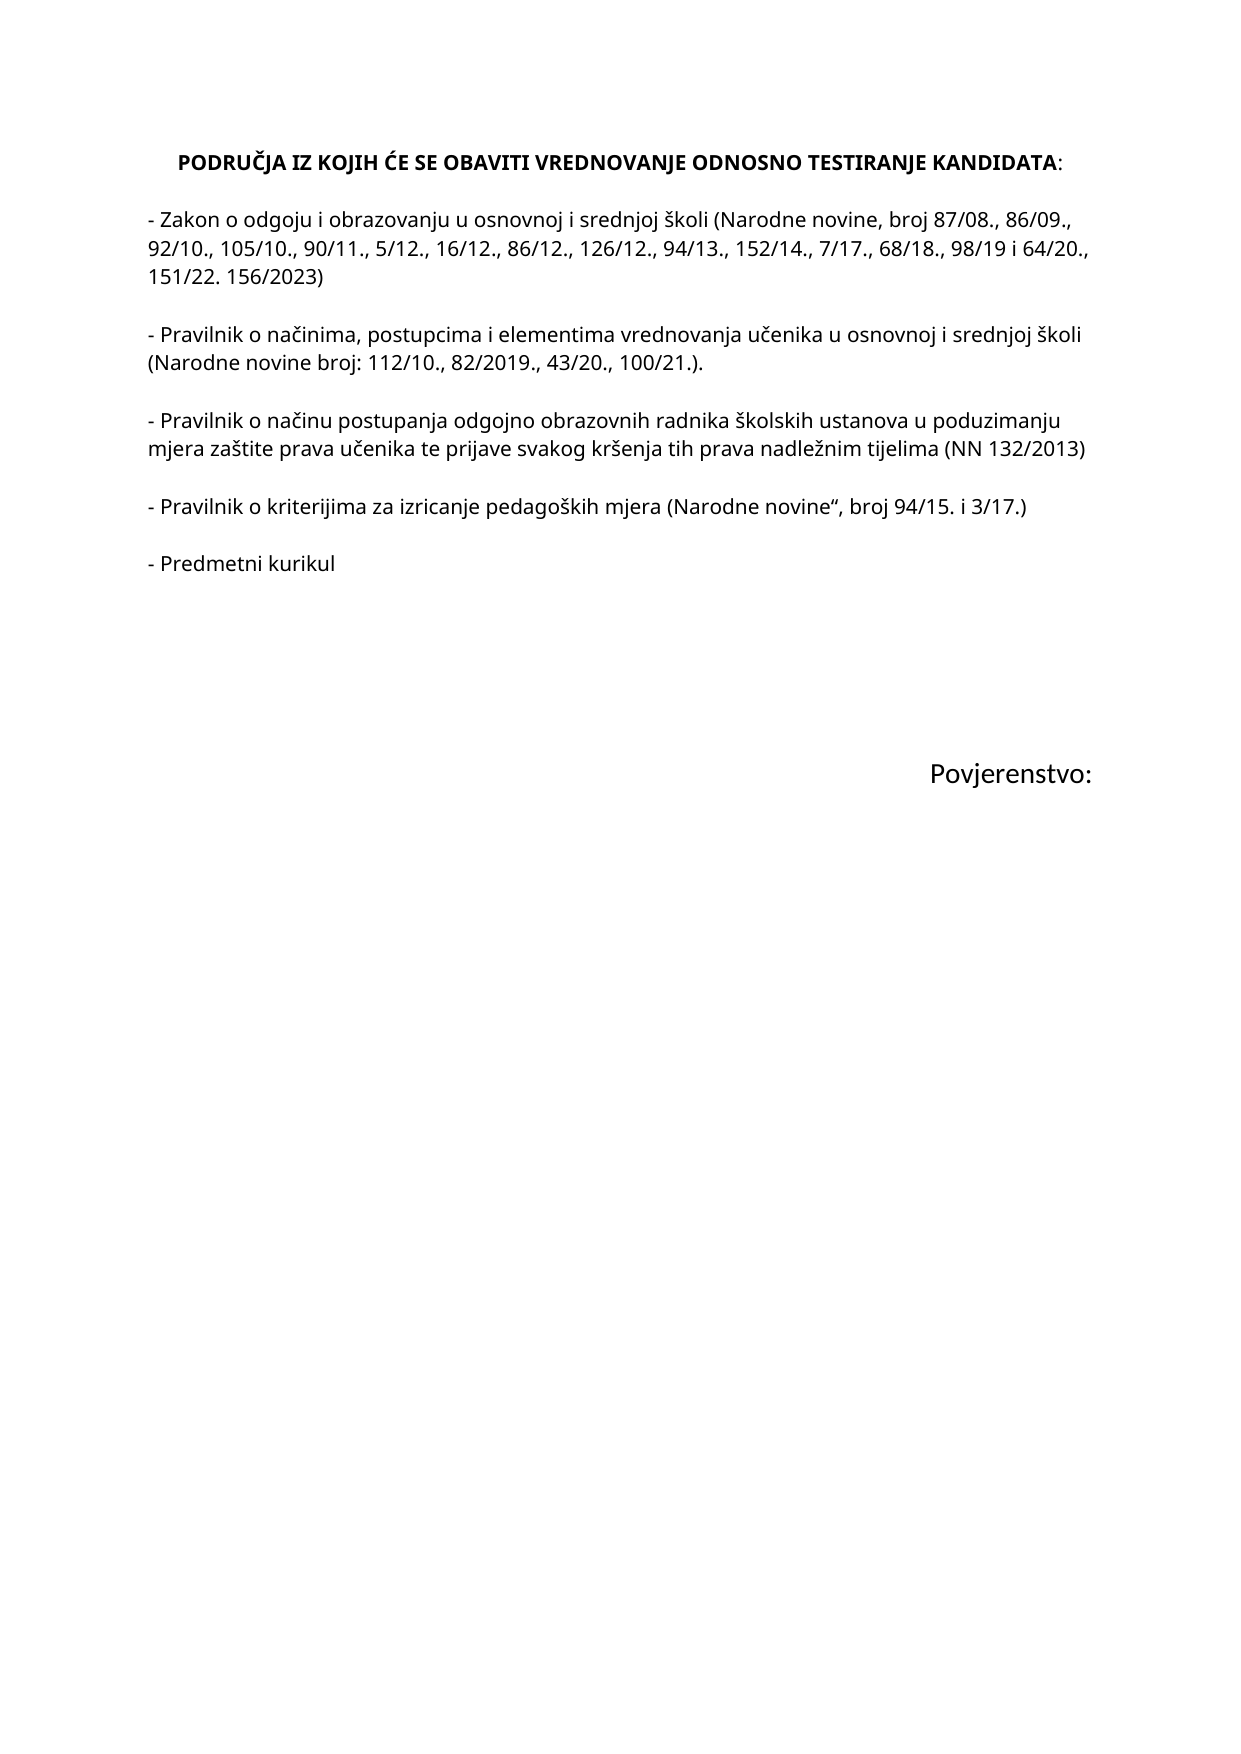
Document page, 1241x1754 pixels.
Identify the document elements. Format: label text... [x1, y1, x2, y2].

text Povjerenstvo: [148, 722, 1093, 791]
text - Zakon o odgoju i obrazovanju u osnovnoj i srednjoj školi (Narodne novine, broj 87/08., 86/09., 92/10., 105/10., 90/11., 5/12., 16/12., 86/12., 126/12., 94/13., 152/14., 7/17., 68/18., 98/19 i 64/20., 151/22. 156/2023) [148, 205, 1093, 291]
text - Pravilnik o načinima, postupcima i elementima vrednovanja učenika u osnovnoj i srednjoj školi (Narodne novine broj: 112/10., 82/2019., 43/20., 100/21.). [148, 320, 1093, 377]
text - Pravilnik o načinu postupanja odgojno obrazovnih radnika školskih ustanova u poduzimanju mjera zaštite prava učenika te prijave svakog kršenja tih prava nadležnim tijelima (NN 132/2013) [148, 406, 1093, 463]
text - Pravilnik o kriterijima za izricanje pedagoških mjera (Narodne novine“, broj 94/15. i 3/17.) [148, 492, 1093, 520]
text - Predmetni kurikul [148, 549, 1093, 578]
text PODRUČJA IZ KOJIH ĆE SE OBAVITI VREDNOVANJE ODNOSNO TESTIRANJE KANDIDATA: [148, 148, 1093, 176]
